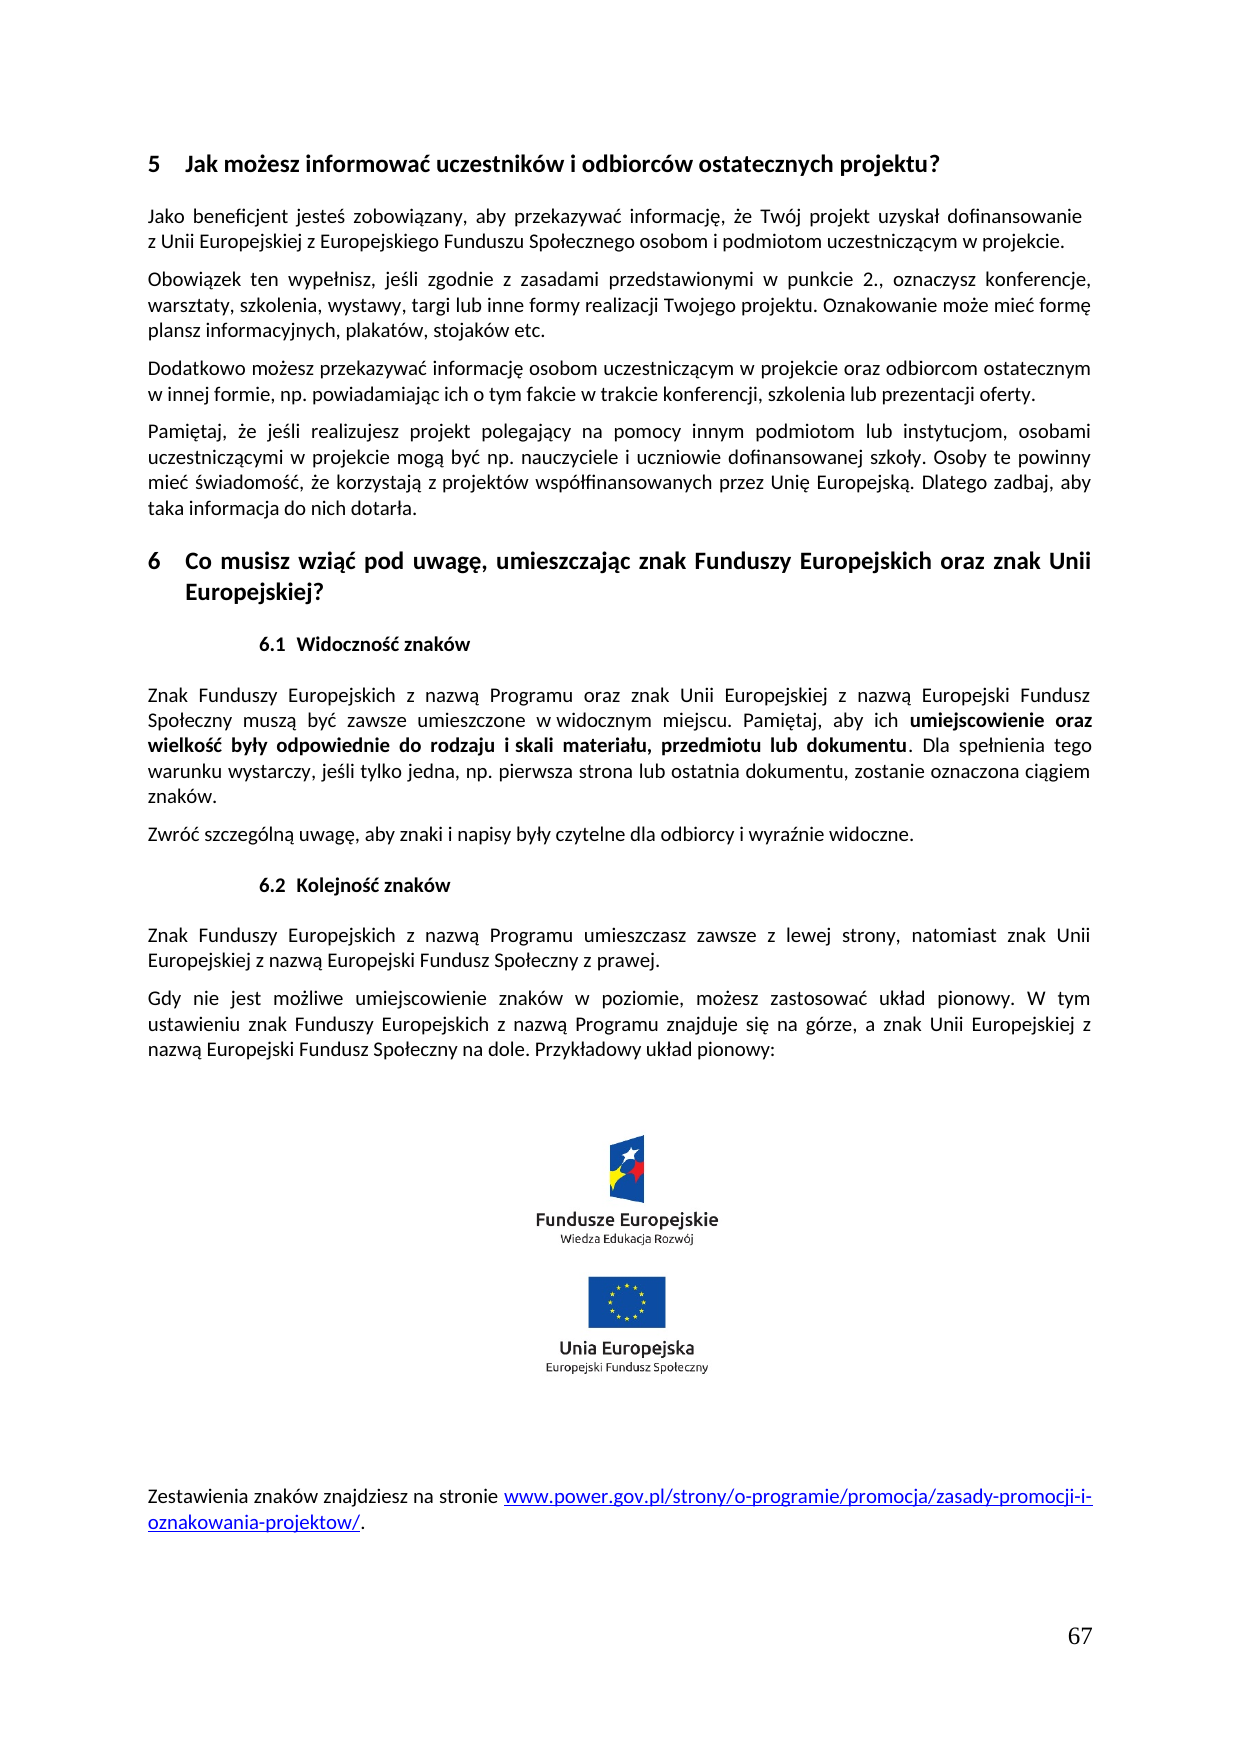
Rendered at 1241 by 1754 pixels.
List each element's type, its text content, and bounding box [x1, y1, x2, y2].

text Obowiązek ten wypełnisz, jeśli zgodnie z zasadami przedstawionymi w punkcie 2., oznaczysz konferencje, warsztaty, szkolenia, wystawy, targi lub inne formy realizacji Twojego projektu. Oznakowanie może mieć formę plansz informacyjnych, plakatów, stojaków etc. [148, 267, 1092, 343]
text Znak Funduszy Europejskich z nazwą Programu umieszczasz zawsze z lewej strony, natomiast znak Unii Europejskiej z nazwą Europejski Fundusz Społeczny z prawej. [148, 922, 1092, 973]
picture [503, 1108, 751, 1400]
text Pamiętaj, że jeśli realizujesz projekt polegający na pomocy innym podmiotom lub instytucjom, osobami uczestniczącymi w projekcie mogą być np. nauczyciele i uczniowie dofinansowanej szkoły. Osoby te powinny mieć świadomość, że korzystają z projektów współfinansowanych przez Unię Europejską. Dlatego zadbaj, aby taka informacja do nich dotarła. [148, 419, 1092, 520]
text Jako beneficjent jesteś zobowiązany, aby przekazywać informację, że Twój projekt uzyskał dofinansowanie z Unii Europejskiej z Europejskiego Funduszu Społecznego osobom i podmiotom uczestniczącym w projekcie. [148, 203, 1092, 254]
list Co musisz wziąć pod uwagę, umieszczając znak Funduszy Europejskich oraz znak Unii Europejskiej? [148, 545, 1092, 606]
list Jak możesz informować uczestników i odbiorców ostatecznych projektu? [148, 148, 1092, 178]
list Widoczność znaków [259, 631, 1092, 657]
list Kolejność znaków [259, 872, 1092, 897]
text Znak Funduszy Europejskich z nazwą Programu oraz znak Unii Europejskiej z nazwą Europejski Fundusz Społeczny muszą być zawsze umieszczone w widocznym miejscu. Pamiętaj, aby ich umiejscowienie oraz wielkość były odpowiednie do rodzaju i skali materiału, przedmiotu lub dokumentu. Dla spełnienia tego warunku wystarczy, jeśli tylko jedna, np. pierwsza strona lub ostatnia dokumentu, zostanie oznaczona ciągiem znaków. [148, 682, 1092, 809]
text Dodatkowo możesz przekazywać informację osobom uczestniczącym w projekcie oraz odbiorcom ostatecznym w innej formie, np. powiadamiając ich o tym fakcie w trakcie konferencji, szkolenia lub prezentacji oferty. [148, 355, 1092, 406]
text Gdy nie jest możliwe umiejscowienie znaków w poziomie, możesz zastosować układ pionowy. W tym ustawieniu znak Funduszy Europejskich z nazwą Programu znajduje się na górze, a znak Unii Europejskiej z nazwą Europejski Fundusz Społeczny na dole. Przykładowy układ pionowy: [148, 986, 1092, 1062]
text Zestawienia znaków znajdziesz na stronie www.power.gov.pl/strony/o-programie/promocja/zasady-promocji-i-oznakowania-projektow/. [148, 1483, 1092, 1534]
text Zwróć szczególną uwagę, aby znaki i napisy były czytelne dla odbiorcy i wyraźnie widoczne. [148, 821, 1092, 847]
